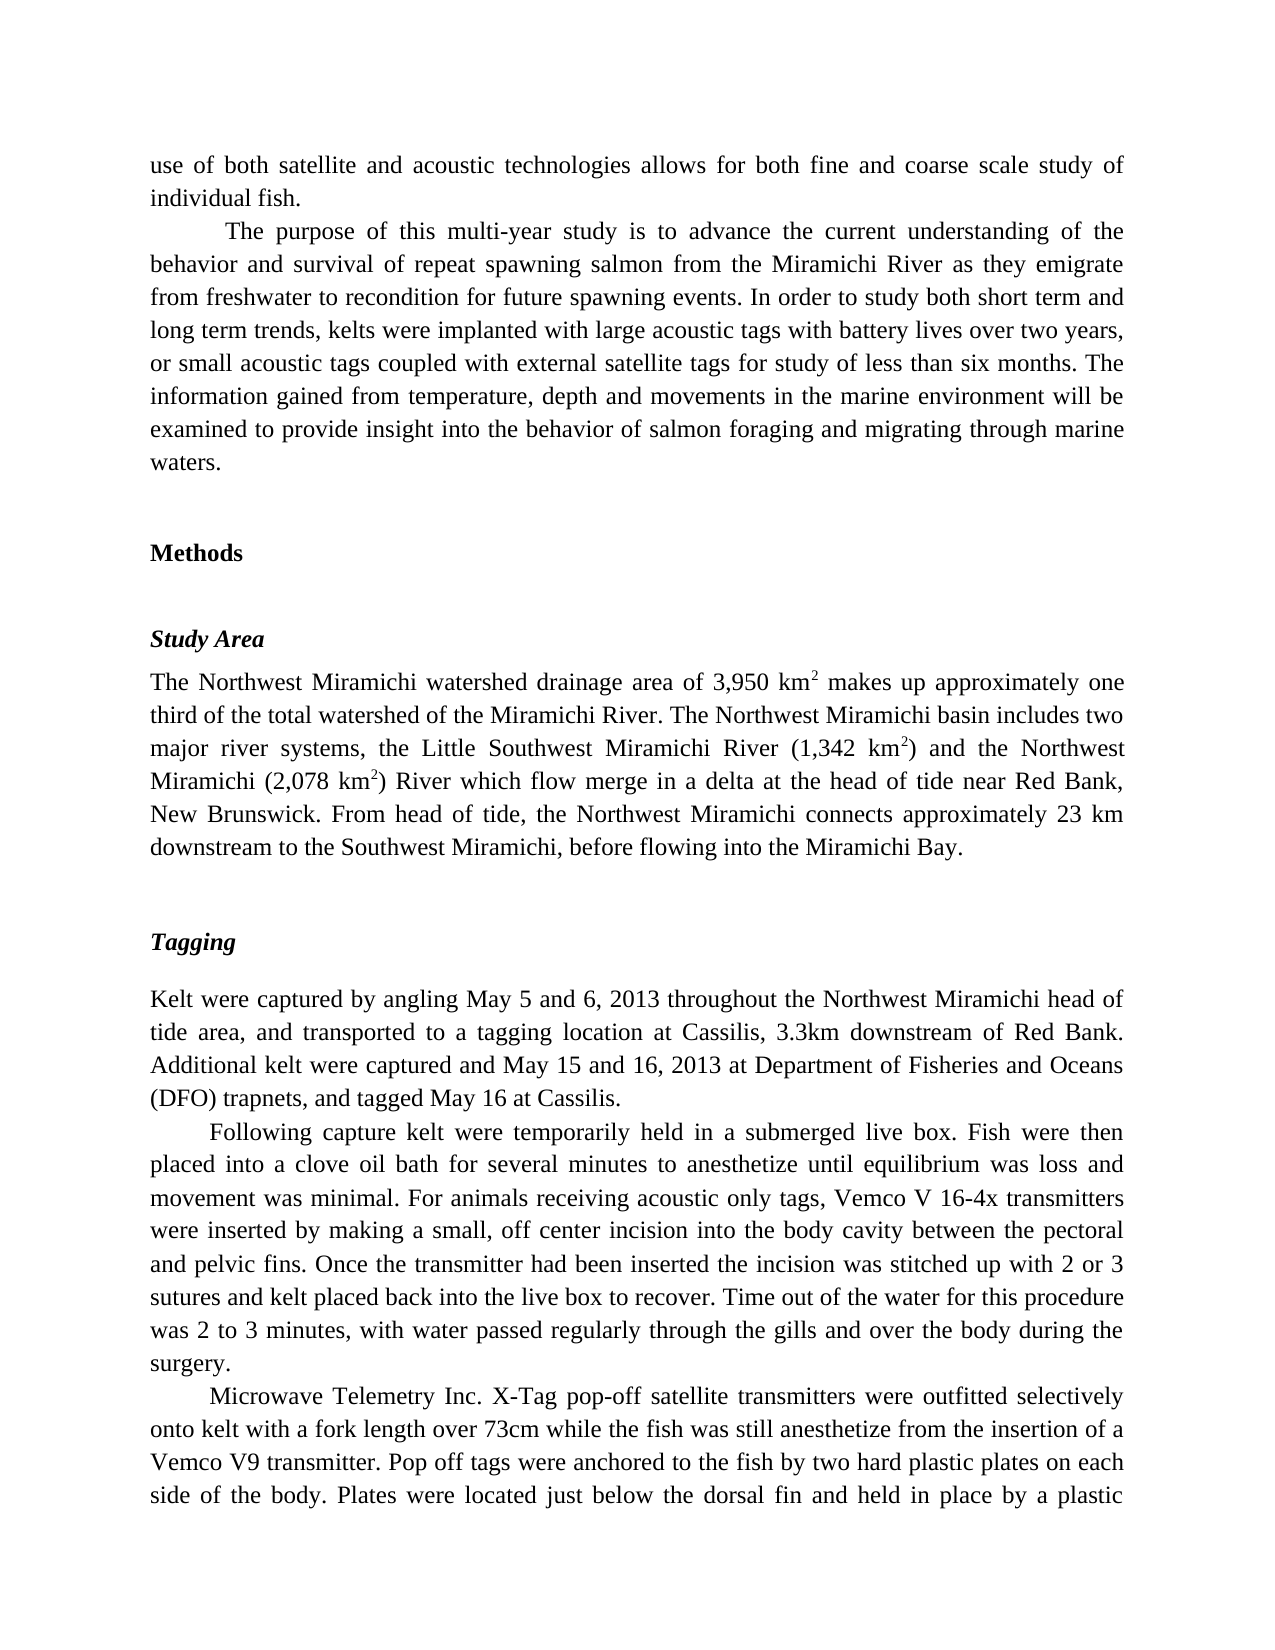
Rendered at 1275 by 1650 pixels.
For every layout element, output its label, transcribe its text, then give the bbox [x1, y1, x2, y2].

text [150, 1381, 1125, 1508]
text The purpose of this multi-year study is to advance the current understanding of the behavior and survival of repeat spawning salmon from the Miramichi River as they emigrate from freshwater to recondition for future spawning events. In order to study both short term and long term trends, kelts were implanted with large acoustic tags with battery lives over two years, or small acoustic tags coupled with external satellite tags for study of less than six months. The information gained from temperature, depth and movements in the marine environment will be examined to provide insight into the behavior of salmon foraging and migrating through marine waters. [150, 216, 1125, 476]
text Tagging [150, 927, 1125, 956]
text Following capture kelt were temporarily held in a submerged live box. Fish were then placed into a clove oil bath for several minutes to anesthetize until equilibrium was loss and movement was minimal. For animals receiving acoustic only tags, Vemco V 16-4x transmitters were inserted by making a small, off center incision into the body cavity between the pectoral and pelvic fins. Once the transmitter had been inserted the incision was stitched up with 2 or 3 sutures and kelt placed back into the live box to recover. Time out of the water for this procedure was 2 to 3 minutes, with water passed regularly through the gills and over the body during the surgery. [150, 1117, 1125, 1376]
text Study Area [150, 624, 1125, 653]
text Kelt were captured by angling May 5 and 6, 2013 throughout the Northwest Miramichi head of tide area, and transported to a tagging location at Cassilis, 3.3km downstream of Red Bank. Additional kelt were captured and May 15 and 16, 2013 at Department of Fisheries and Oceans (DFO) trapnets, and tagged May 16 at Cassilis. [150, 984, 1125, 1112]
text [150, 150, 1125, 212]
text Methods [150, 538, 1125, 566]
text The Northwest Miramichi watershed drainage area of 3,950 km2 2makes up approximately one third of the total watershed of the Miramichi River. The Northwest Miramichi basin includes two major river systems, the Little Southwest Miramichi River (1,342 km2) and the Northwest Miramichi (2,078 km2) River which flow merge in a delta at the head of tide near Red Bank, New Brunswick. From head of tide, the Northwest Miramichi connects approximately 23 km downstream to the Southwest Miramichi, before flowing into the Miramichi Bay. [150, 667, 1125, 861]
